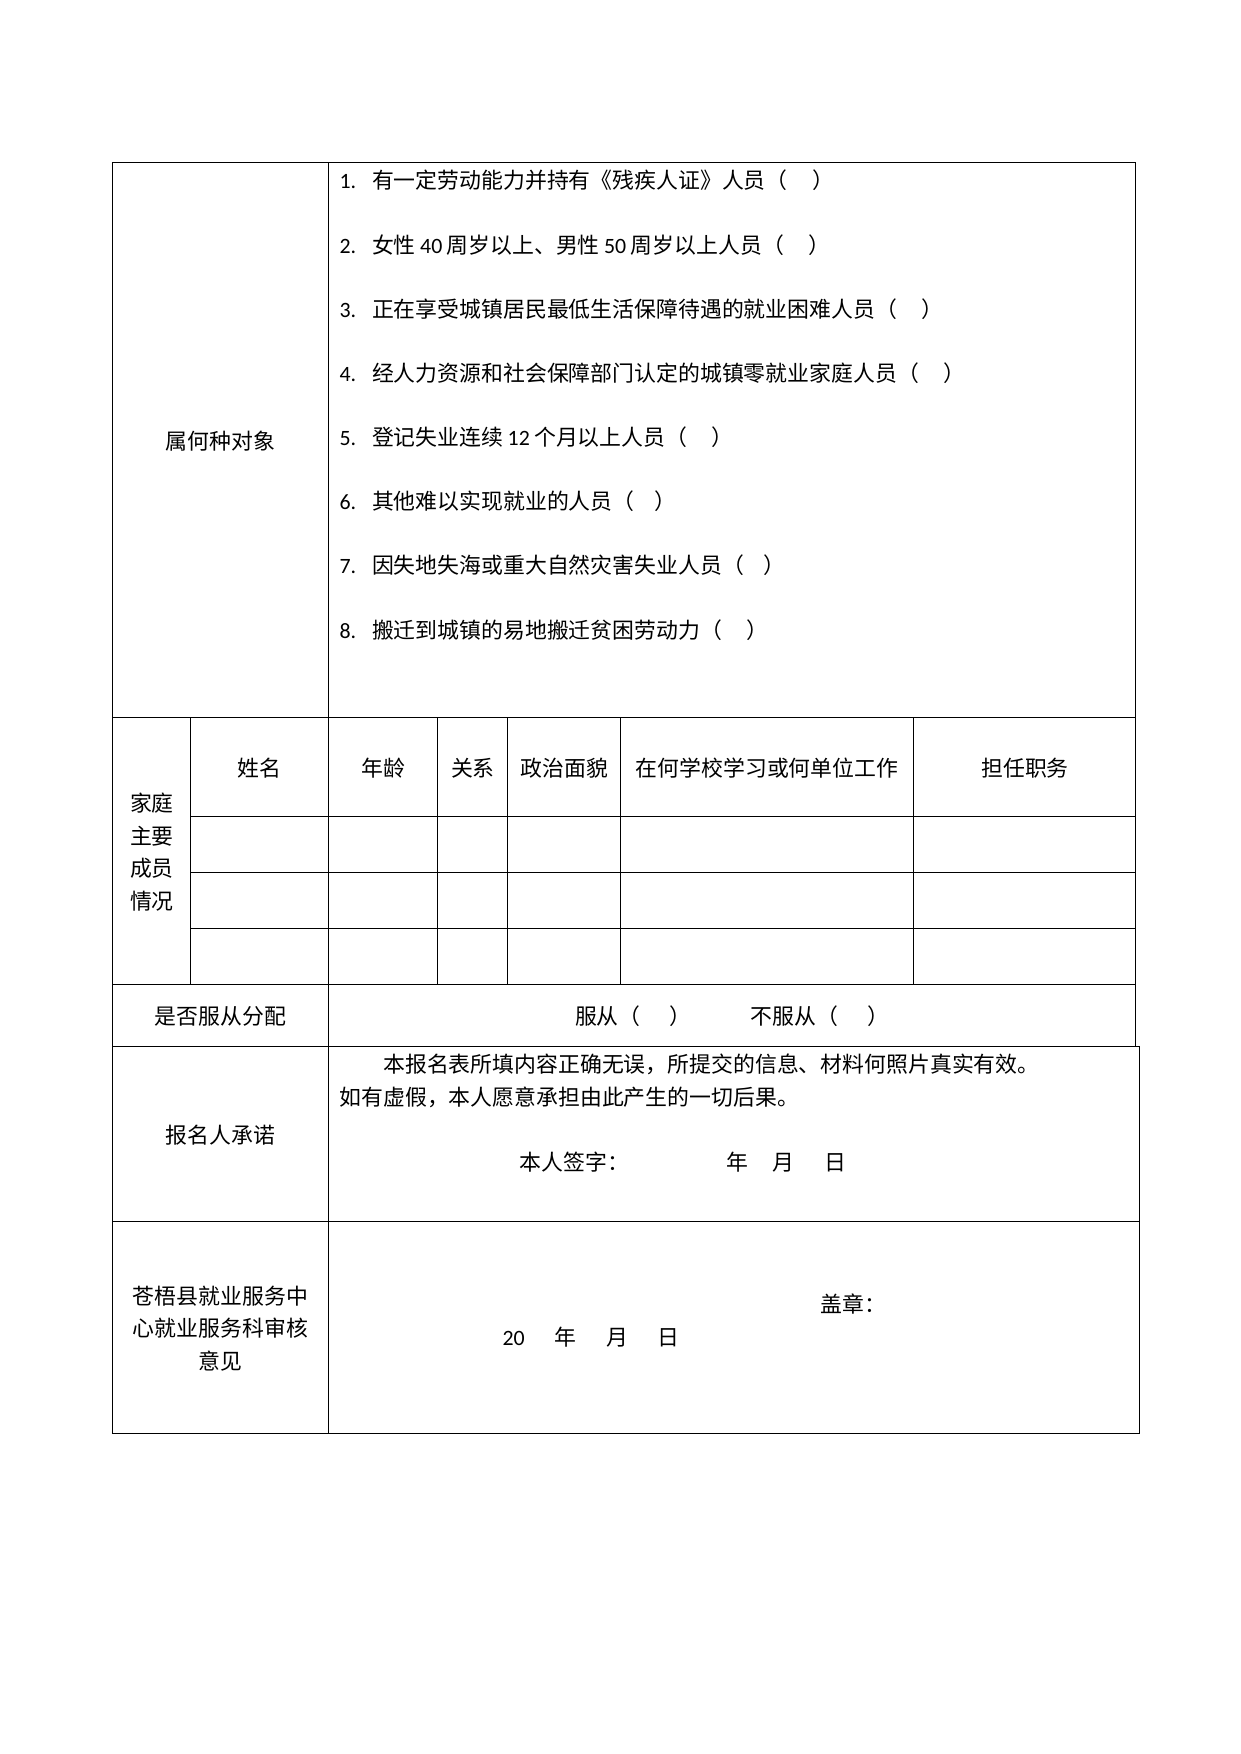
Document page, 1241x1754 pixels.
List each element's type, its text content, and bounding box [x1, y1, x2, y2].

table_cell [508, 929, 620, 984]
table_cell 政治面貌 [508, 718, 620, 816]
table_cell 服从（ ） 不服从（ ） [329, 985, 1135, 1046]
table_cell [621, 873, 913, 928]
table_cell [621, 929, 913, 984]
table_cell [508, 873, 620, 928]
table_cell 报名人承诺 [113, 1047, 328, 1221]
table_cell [191, 817, 328, 872]
table_cell 家庭 主要 成员 情况 [113, 718, 190, 984]
table_cell 年龄 [329, 718, 437, 816]
table_cell [438, 817, 507, 872]
table_cell [914, 873, 1135, 928]
table_cell [329, 873, 437, 928]
table_cell 苍梧县就业服务中心就业服务科审核意见 [113, 1222, 328, 1433]
table_cell [191, 873, 328, 928]
table_cell 关系 [438, 718, 507, 816]
table_cell 属何种对象 [113, 163, 328, 717]
table_cell 在何学校学习或何单位工作 [621, 718, 913, 816]
table_cell 姓名 [191, 718, 328, 816]
table_cell 是否服从分配 [113, 985, 328, 1046]
table_cell [438, 873, 507, 928]
table_cell 有一定劳动能力并持有《残疾人证》人员（ ） 女性40周岁以上、男性50周岁以上人员（ ） 正在享受城镇居民最低生活保障待遇的就业困难人员（ ） 经人力资源和社会保障部门认定的城镇零就业家庭人员（ ） 登记失业连续12个月以上人员（ ） 其他难以实现就业的人员（ ） 因失地失海或重大自然灾害失业人员（ ） 搬迁到城镇的易地搬迁贫困劳动力（ ） [329, 163, 1135, 717]
table_cell 本报名表所填内容正确无误，所提交的信息、材料何照片真实有效。 如有虚假，本人愿意承担由此产生的一切后果。 本人签字： 年 月 日 [329, 1047, 1139, 1221]
table_cell 担任职务 [914, 718, 1135, 816]
table_cell [914, 817, 1135, 872]
table_cell [329, 817, 437, 872]
table_cell [191, 929, 328, 984]
table_cell [914, 929, 1135, 984]
table_cell [438, 929, 507, 984]
table_cell [508, 817, 620, 872]
table_cell [329, 929, 437, 984]
table_cell [621, 817, 913, 872]
table_cell 盖章： 20 年 月 日 [329, 1222, 1139, 1433]
